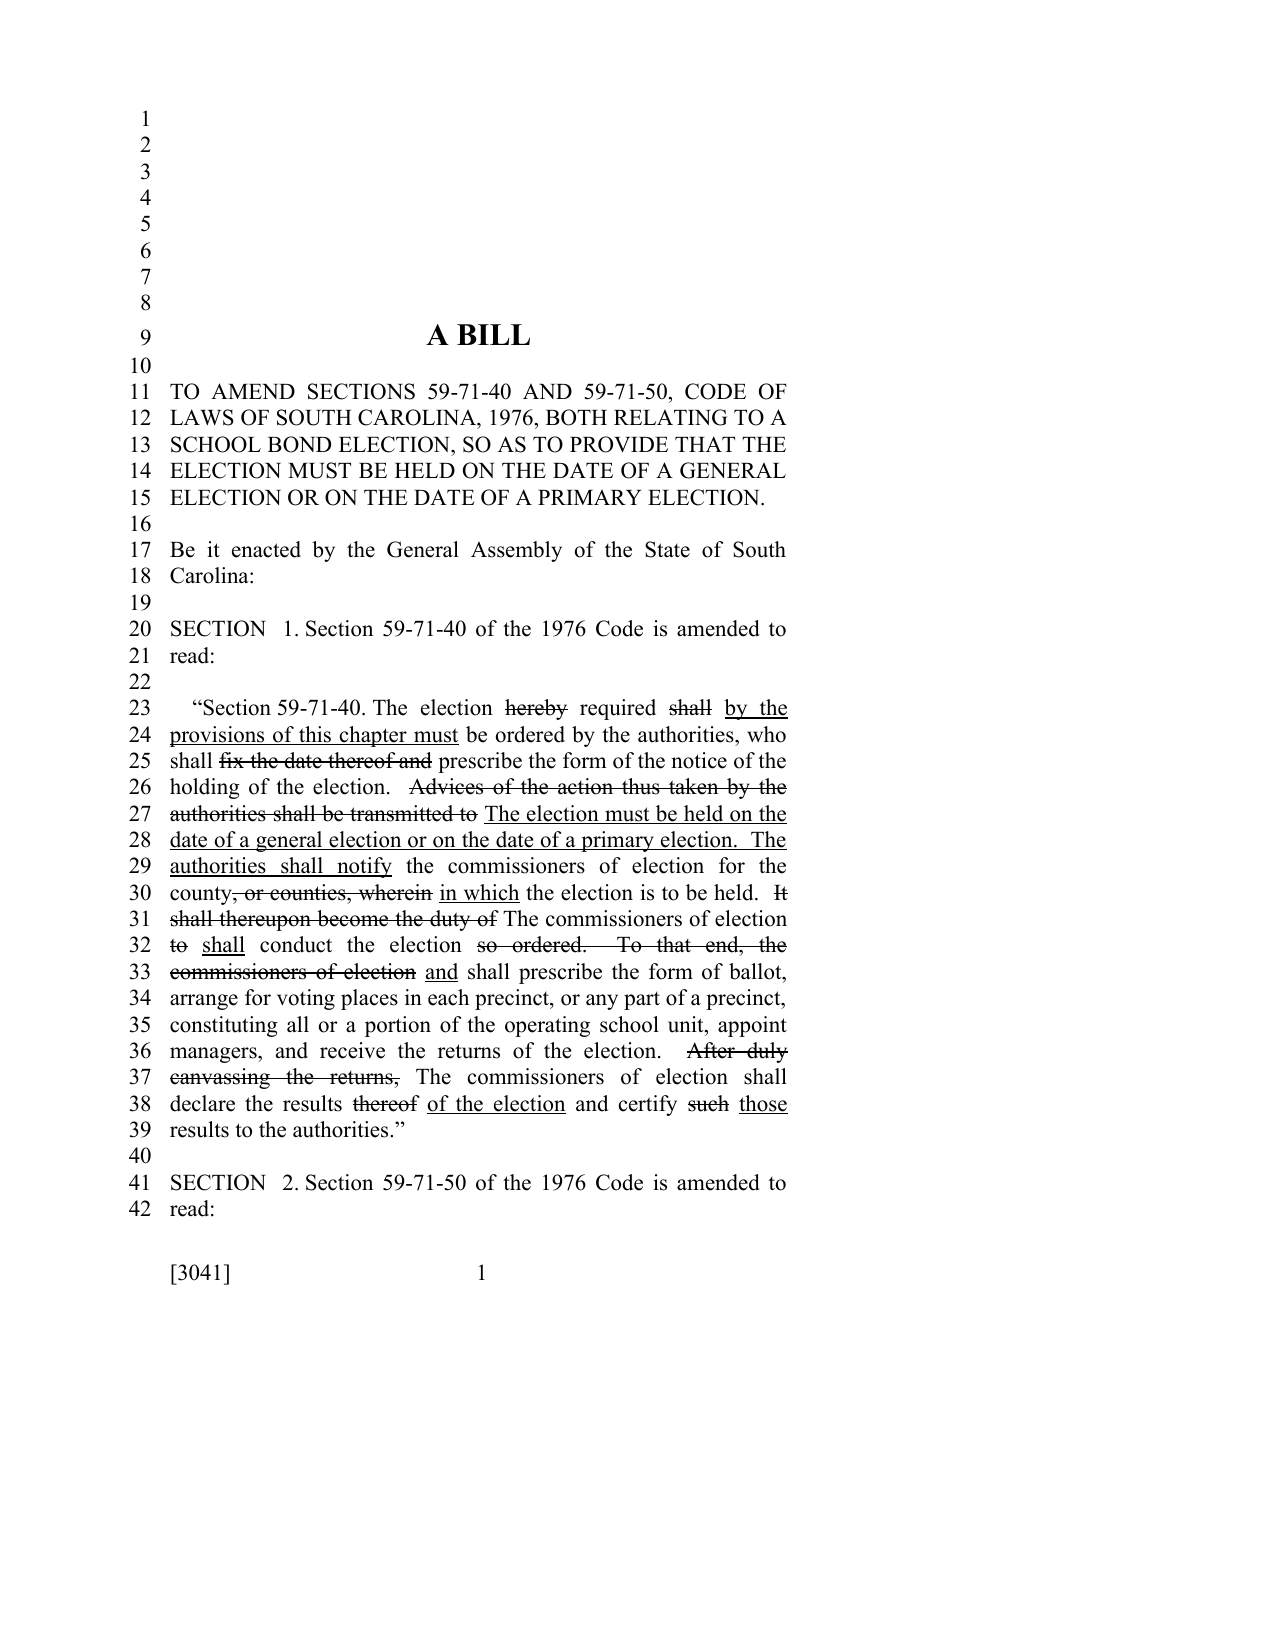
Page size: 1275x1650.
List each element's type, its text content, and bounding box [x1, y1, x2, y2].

text SECTION 1. Section 59-71-40 of the 1976 Code is amended to read: [169, 615, 787, 668]
text “Section 59-71-40. The election hereby required shall by the provisions of this chapter must be ordered by the authorities, who shall fix the date thereof and prescribe the form of the notice of the holding of the election. Advices of the action thus taken by the authorities shall be transmitted to The election must be held on the date of a general election or on the date of a primary election. The authorities shall notify the commissioners of election for the county, or counties, wherein in which the election is to be held. It shall thereupon become the duty of The commissioners of election to shall conduct the election so ordered. To that end, the commissioners of election and shall prescribe the form of ballot, arrange for voting places in each precinct, or any part of a precinct, constituting all or a portion of the operating school unit, appoint managers, and receive the returns of the election. After duly canvassing the returns, The commissioners of election shall declare the results thereof of the election and certify such those results to the authorities.” [169, 694, 787, 849]
text “Section 59-71-40. The election hereby required shall by the provisions of this chapter must be ordered by the authorities, who shall fix the date thereof and prescribe the form of the notice of the holding of the election. Advices of the action thus taken by the authorities shall be transmitted to The election must be held on the date of a general election or on the date of a primary election. The authorities shall notify the commissioners of election for the county, or counties, wherein in which the election is to be held. It shall thereupon become the duty of The commissioners of election to shall conduct the election so ordered. To that end, the commissioners of election and shall prescribe the form of ballot, arrange for voting places in each precinct, or any part of a precinct, constituting all or a portion of the operating school unit, appoint managers, and receive the returns of the election. After duly canvassing the returns, The commissioners of election shall declare the results thereof of the election and certify such those results to the authorities.” [169, 850, 787, 1142]
text SECTION 2. Section 59-71-50 of the 1976 Code is amended to read: [169, 1169, 787, 1221]
text TO AMEND SECTIONS 59-71-40 AND 59-71-50, CODE OF LAWS OF SOUTH CAROLINA, 1976, BOTH RELATING TO A SCHOOL BOND ELECTION, SO AS TO PROVIDE THAT THE ELECTION MUST BE HELD ON THE DATE OF A GENERAL ELECTION OR ON THE DATE OF A PRIMARY ELECTION. [169, 378, 787, 510]
text Be it enacted by the General Assembly of the State of South Carolina: [169, 536, 787, 589]
text A BILL [169, 316, 787, 352]
